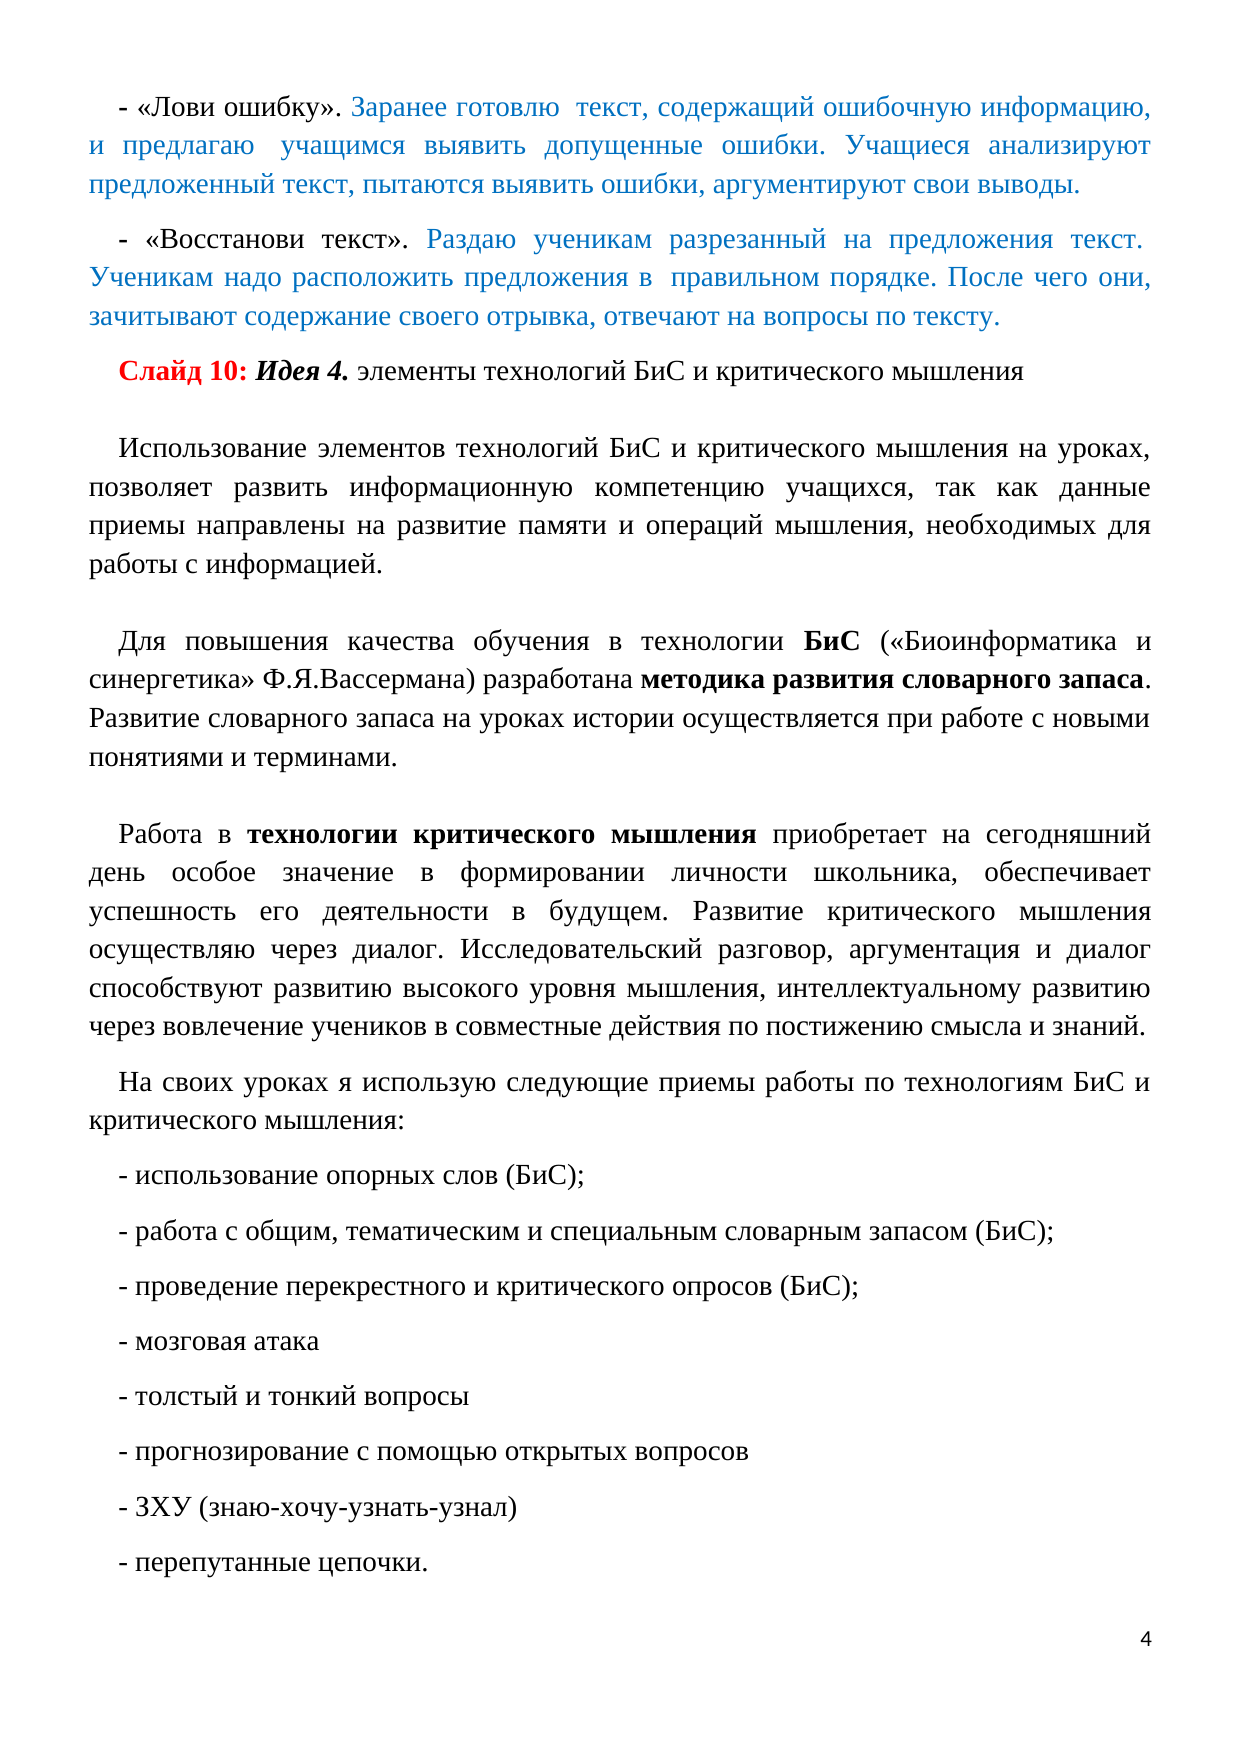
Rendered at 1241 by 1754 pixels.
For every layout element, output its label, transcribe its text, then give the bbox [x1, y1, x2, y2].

text - «Восстанови текст». Раздаю ученикам разрезанный на предложения текст. Ученикам надо расположить предложения в правильном порядке. После чего они, зачитывают содержание своего отрывка, отвечают на вопросы по тексту. [88, 221, 1152, 332]
list Для повышения качества обучения в технологии БиС («Биоинформатика и синергетика» Ф.Я.Вассермана) разработана методика развития словарного запаса. Развитие словарного запаса на уроках истории осуществляется при работе с новыми понятиями и терминами. [88, 623, 1152, 772]
list Использование элементов технологий БиС и критического мышления на уроках, позволяет развить информационную компетенцию учащихся, так как данные приемы направлены на развитие памяти и операций мышления, необходимых для работы с информацией. [88, 430, 1152, 579]
text - использование опорных слов (БиС); [88, 1157, 1152, 1191]
text - «Лови ошибку». Заранее готовлю текст, содержащий ошибочную информацию, и предлагаю учащимся выявить допущенные ошибки. Учащиеся анализируют предложенный текст, пытаются выявить ошибки, аргументируют свои выводы. [88, 89, 1152, 199]
text - прогнозирование с помощью открытых вопросов [88, 1433, 1152, 1467]
text - толстый и тонкий вопросы [88, 1378, 1152, 1412]
text - проведение перекрестного и критического опросов (БиС); [88, 1268, 1152, 1301]
list Слайд 10: Идея 4. элементы технологий БиС и критического мышления [88, 353, 1152, 387]
list Работа в технологии критического мышления приобретает на сегодняшний день особое значение в формировании личности школьника, обеспечивает успешность его деятельности в будущем. Развитие критического мышления осуществляю через диалог. Исследовательский разговор, аргументация и диалог способствуют развитию высокого уровня мышления, интеллектуальному развитию через вовлечение учеников в совместные действия по постижению смысла и знаний. [88, 816, 1152, 1042]
text - ЗХУ (знаю-хочу-узнать-узнал) [88, 1489, 1152, 1522]
text - работа с общим, тематическим и специальным словарным запасом (БиС); [88, 1213, 1152, 1246]
text На своих уроках я использую следующие приемы работы по технологиям БиС и критического мышления: [88, 1064, 1152, 1136]
text - перепутанные цепочки. [88, 1544, 1152, 1577]
text - мозговая атака [88, 1323, 1152, 1357]
